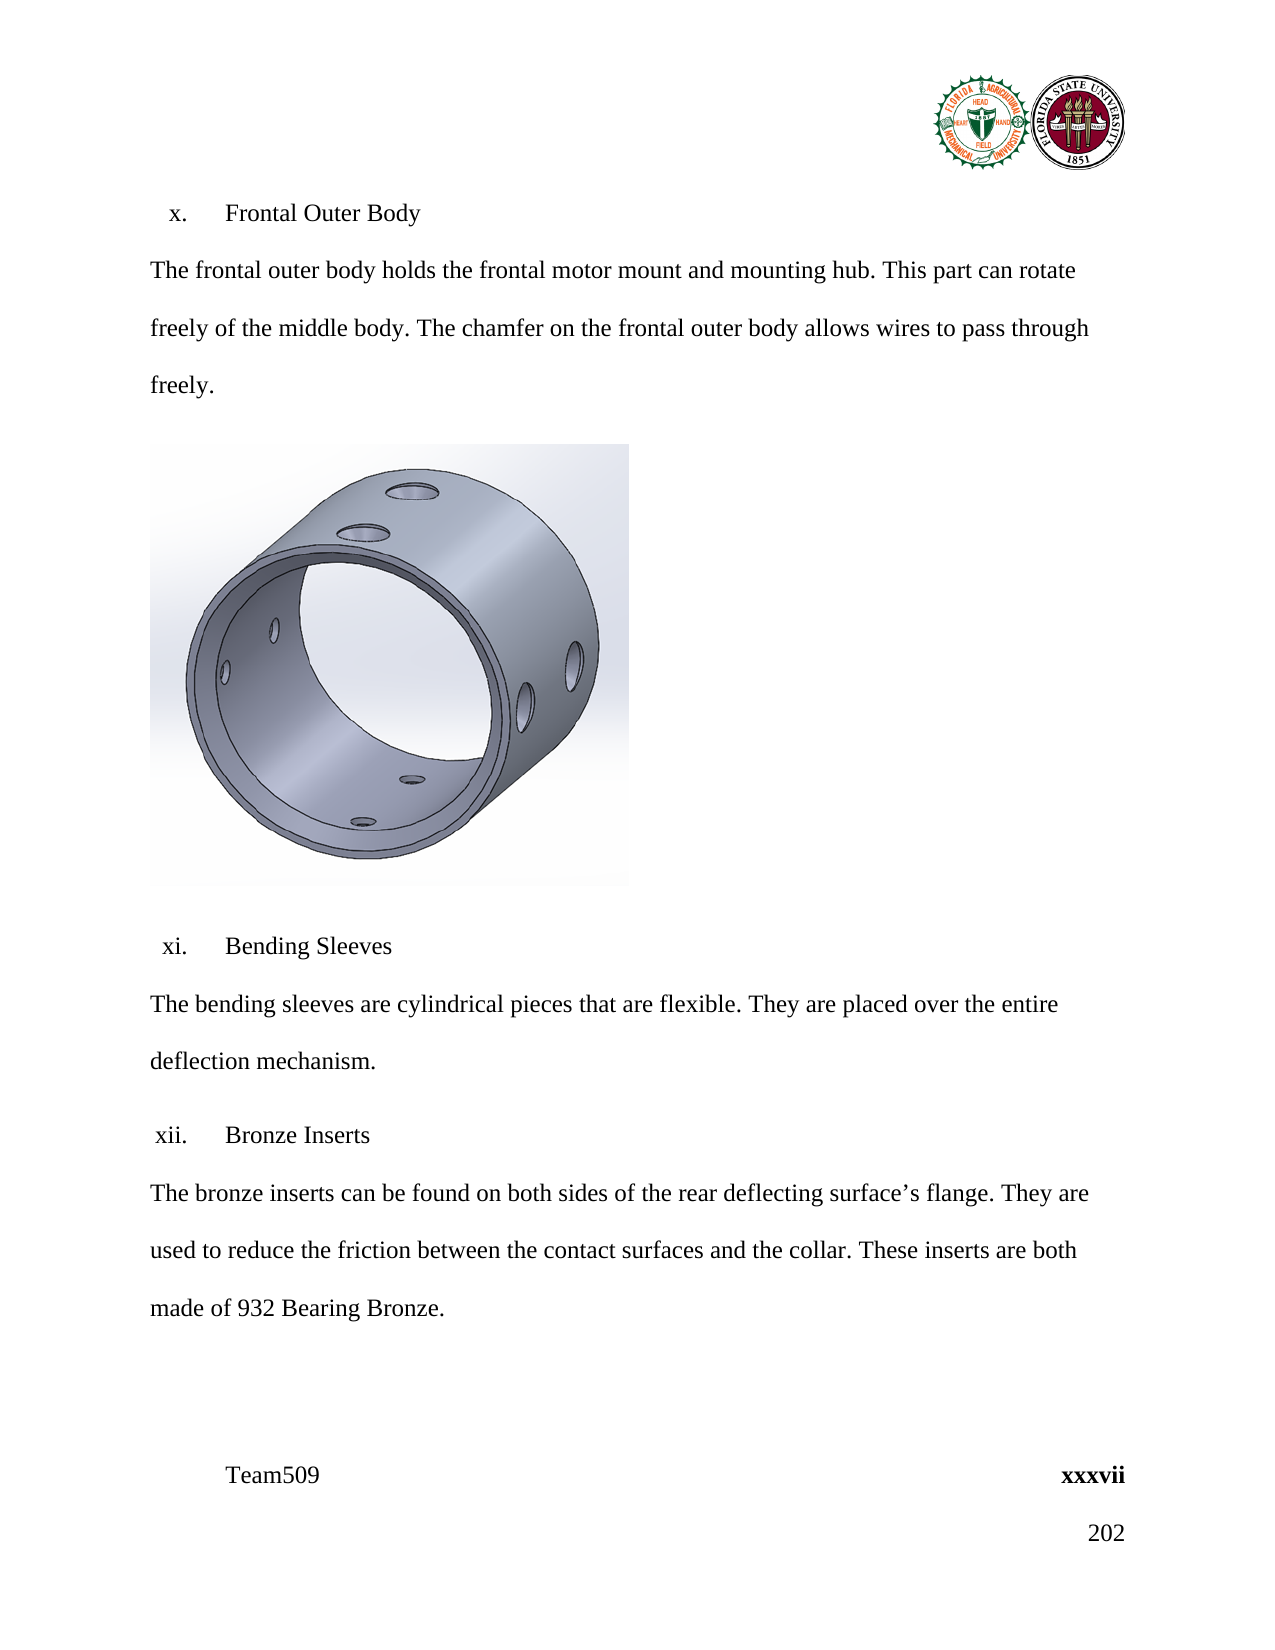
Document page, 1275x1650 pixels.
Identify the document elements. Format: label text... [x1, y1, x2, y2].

text The bending sleeves are cylindrical pieces that are flexible. They are placed over the entire deflection mechanism. [150, 989, 1125, 1075]
list Bending Sleeves [187, 931, 1125, 960]
text The frontal outer body holds the frontal motor mount and mounting hub. This part can rotate freely of the middle body. The chamfer on the frontal outer body allows wires to pass through freely. [150, 256, 1125, 399]
picture [150, 444, 629, 886]
text The bronze inserts can be found on both sides of the rear deflecting surface’s flange. They are used to reduce the friction between the contact surfaces and the collar. These inserts are both made of 932 Bearing Bronze. [150, 1178, 1125, 1322]
picture [933, 75, 1125, 170]
list Frontal Outer Body [187, 198, 1125, 227]
list Bronze Inserts [187, 1121, 1125, 1149]
